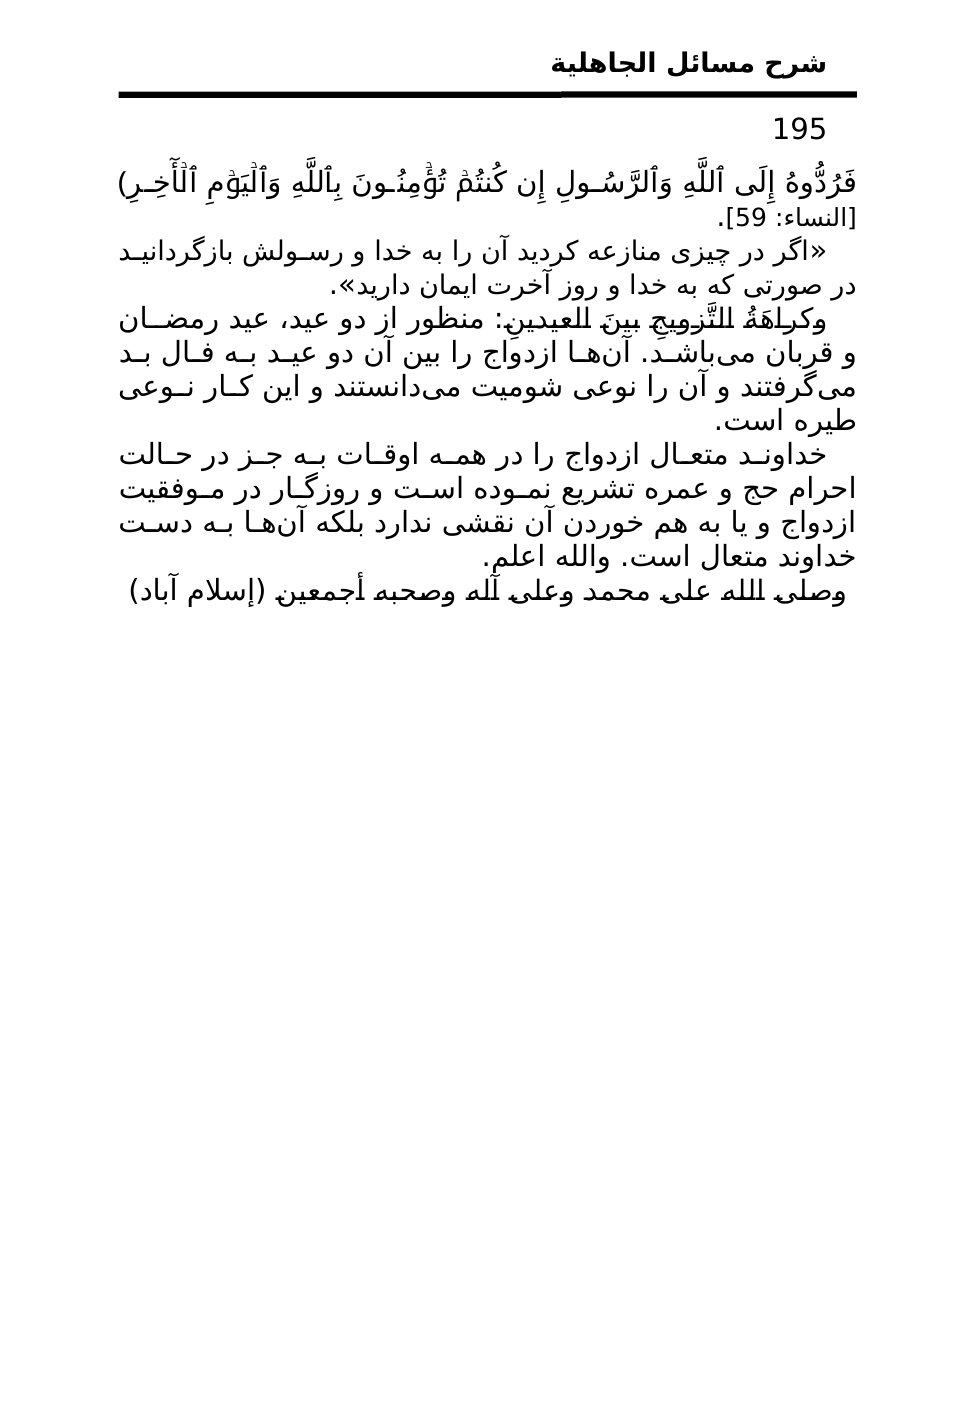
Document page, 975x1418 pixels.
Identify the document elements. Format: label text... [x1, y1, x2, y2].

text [118, 166, 857, 233]
text خداوند متعال ازدواج را در همه اوقات به جز در حالت احرام حج و عمره تشریع نموده است و روزگار در موفقیت ازدواج و یا به هم خوردن آن نقشی ندارد بلکه آن‌ها به دست خداوند متعال است. والله اعلم. [118, 437, 857, 573]
text وكراهَةُ التَّزويجِ بينَ العيدينِ‏: منظور از دو عید، عید رمضان و قربان می‌باشد. آن‌ها ازدواج را بین آن دو عید به فال بد می‌گرفتند و آن را نوعی شومیت می‌دانستند و این کار نوعی طیره است. [118, 301, 857, 437]
text «اگر در چیزی منازعه کردید آن را به خدا و رسولش بازگردانید در صورتی که به خدا و روز آخرت ایمان دارید». [118, 233, 857, 301]
text وصلى الله على محمد وعلی آله وصحبه أجمعين (إسلام آباد) [118, 573, 857, 607]
